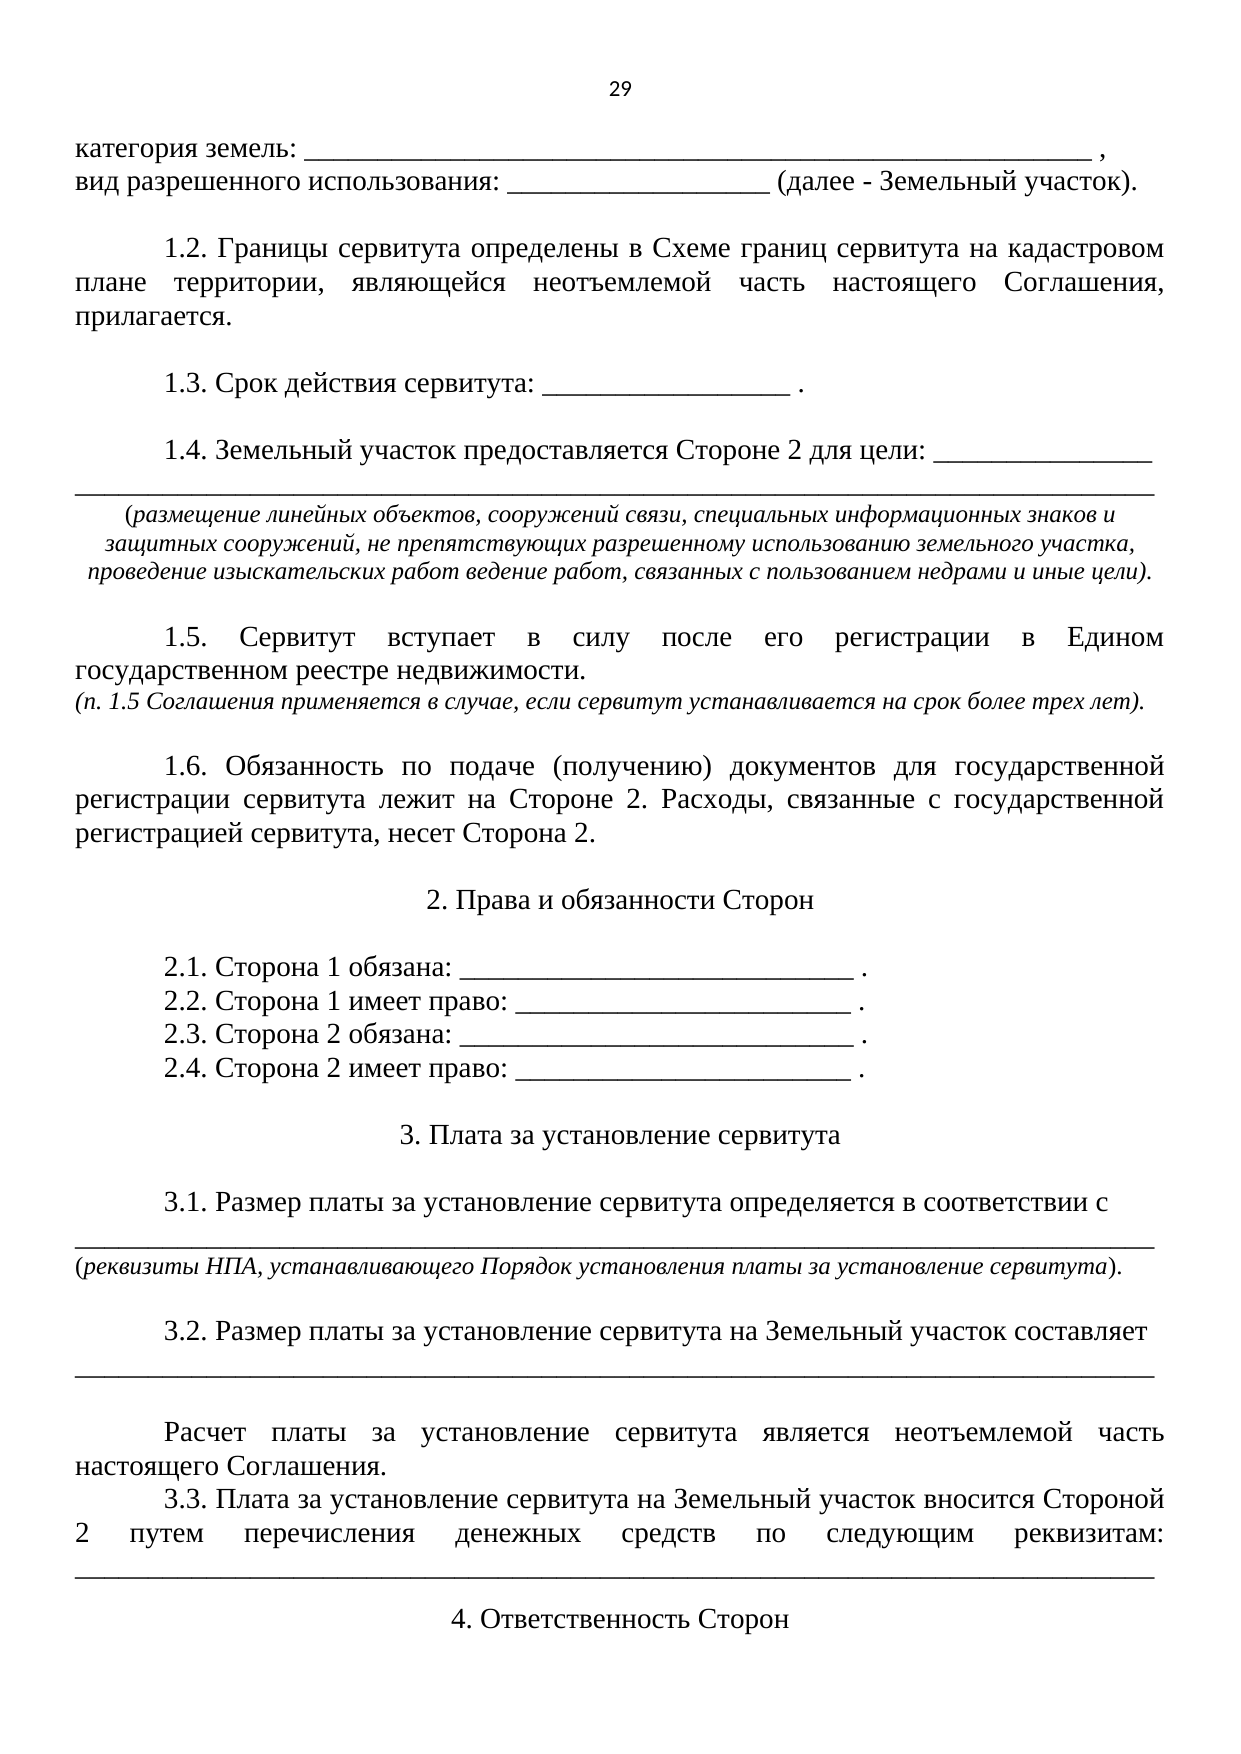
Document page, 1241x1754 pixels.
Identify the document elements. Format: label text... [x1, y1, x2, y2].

text __________________________________________________________________________ [75, 1347, 1165, 1381]
text 2.3. Сторона 2 обязана: ___________________________ . [75, 1016, 1165, 1050]
text Расчет платы за установление сервитута является неотъемлемой часть настоящего Соглашения. [75, 1414, 1165, 1481]
text 3.1. Размер платы за установление сервитута определяется в соответствии с [75, 1184, 1165, 1218]
text 3.2. Размер платы за установление сервитута на Земельный участок составляет [75, 1313, 1165, 1347]
text 2. Права и обязанности Сторон [75, 882, 1165, 916]
text категория земель: ______________________________________________________ , [75, 130, 1165, 163]
text 1.2. Границы сервитута определены в Схеме границ сервитута на кадастровом плане территории, являющейся неотъемлемой часть настоящего Соглашения, прилагается. [75, 231, 1165, 331]
text 3.3. Плата за установление сервитута на Земельный участок вносится Стороной 2 путем перечисления денежных средств по следующим реквизитам: __________________________________________________________________________ [75, 1481, 1165, 1582]
text (п. 1.5 Соглашения применяется в случае, если сервитут устанавливается на срок более трех лет). [75, 686, 1165, 714]
text 3. Плата за установление сервитута [75, 1117, 1165, 1151]
text 1.5. Сервитут вступает в силу после его регистрации в Едином государственном реестре недвижимости. [75, 619, 1165, 686]
text 1.3. Срок действия сервитута: _________________ . [75, 365, 1165, 398]
text 4. Ответственность Сторон [75, 1601, 1165, 1634]
text (реквизиты НПА, устанавливающего Порядок установления платы за установление сервитута). [75, 1251, 1165, 1280]
text __________________________________________________________________________ [75, 1218, 1165, 1251]
text (размещение линейных объектов, сооружений связи, специальных информационных знаков и защитных сооружений, не препятствующих разрешенному использованию земельного участка, проведение изыскательских работ ведение работ, связанных с пользованием недрами и иные цели). [75, 499, 1165, 585]
text 1.6. Обязанность по подаче (получению) документов для государственной регистрации сервитута лежит на Стороне 2. Расходы, связанные с государственной регистрацией сервитута, несет Сторона 2. [75, 748, 1165, 849]
text __________________________________________________________________________ [75, 465, 1165, 499]
text 2.2. Сторона 1 имеет право: _______________________ . [75, 983, 1165, 1016]
text вид разрешенного использования: __________________ (далее - Земельный участок). [75, 163, 1165, 197]
text 2.1. Сторона 1 обязана: ___________________________ . [75, 949, 1165, 983]
text 1.4. Земельный участок предоставляется Стороне 2 для цели: _______________ [75, 432, 1165, 465]
text 2.4. Сторона 2 имеет право: _______________________ . [75, 1050, 1165, 1083]
